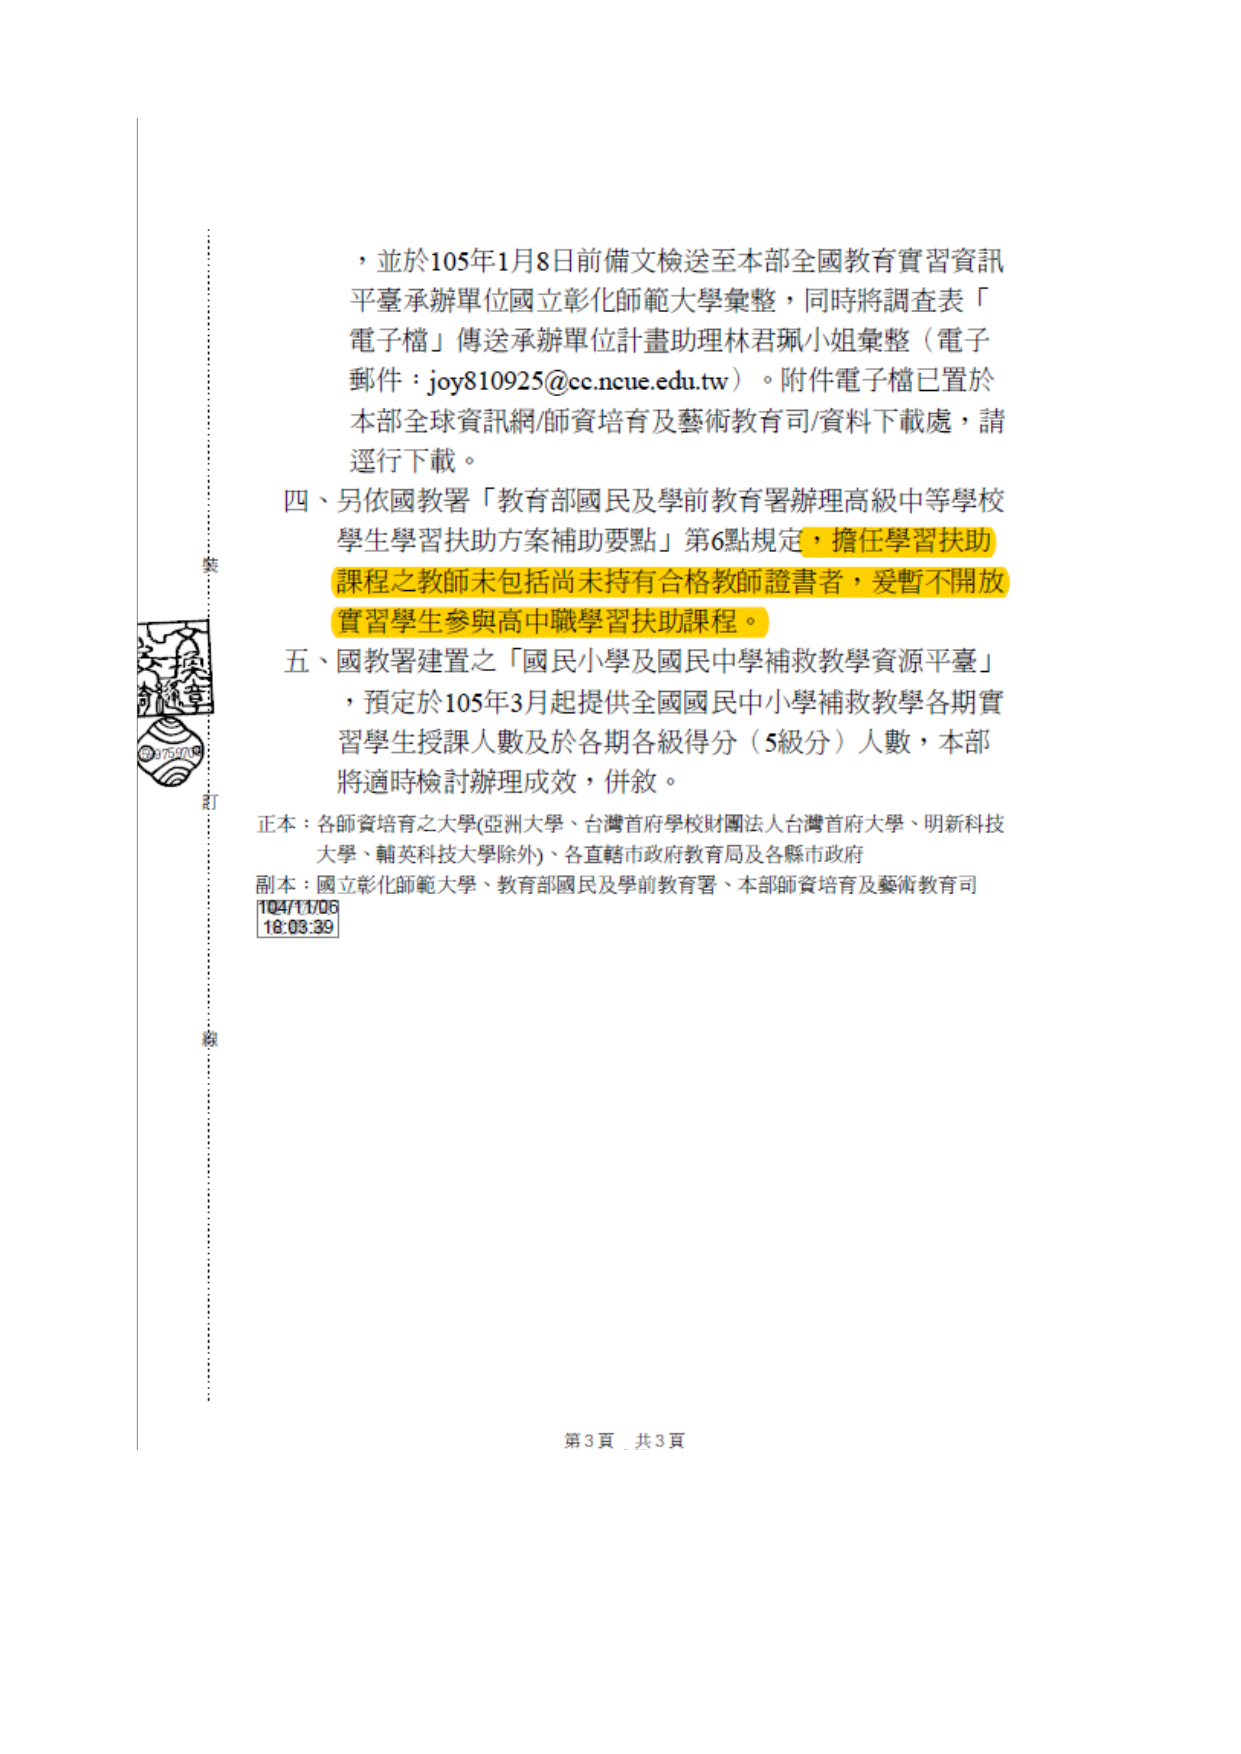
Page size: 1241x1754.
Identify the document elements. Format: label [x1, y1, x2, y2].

picture [136, 118, 1104, 1450]
